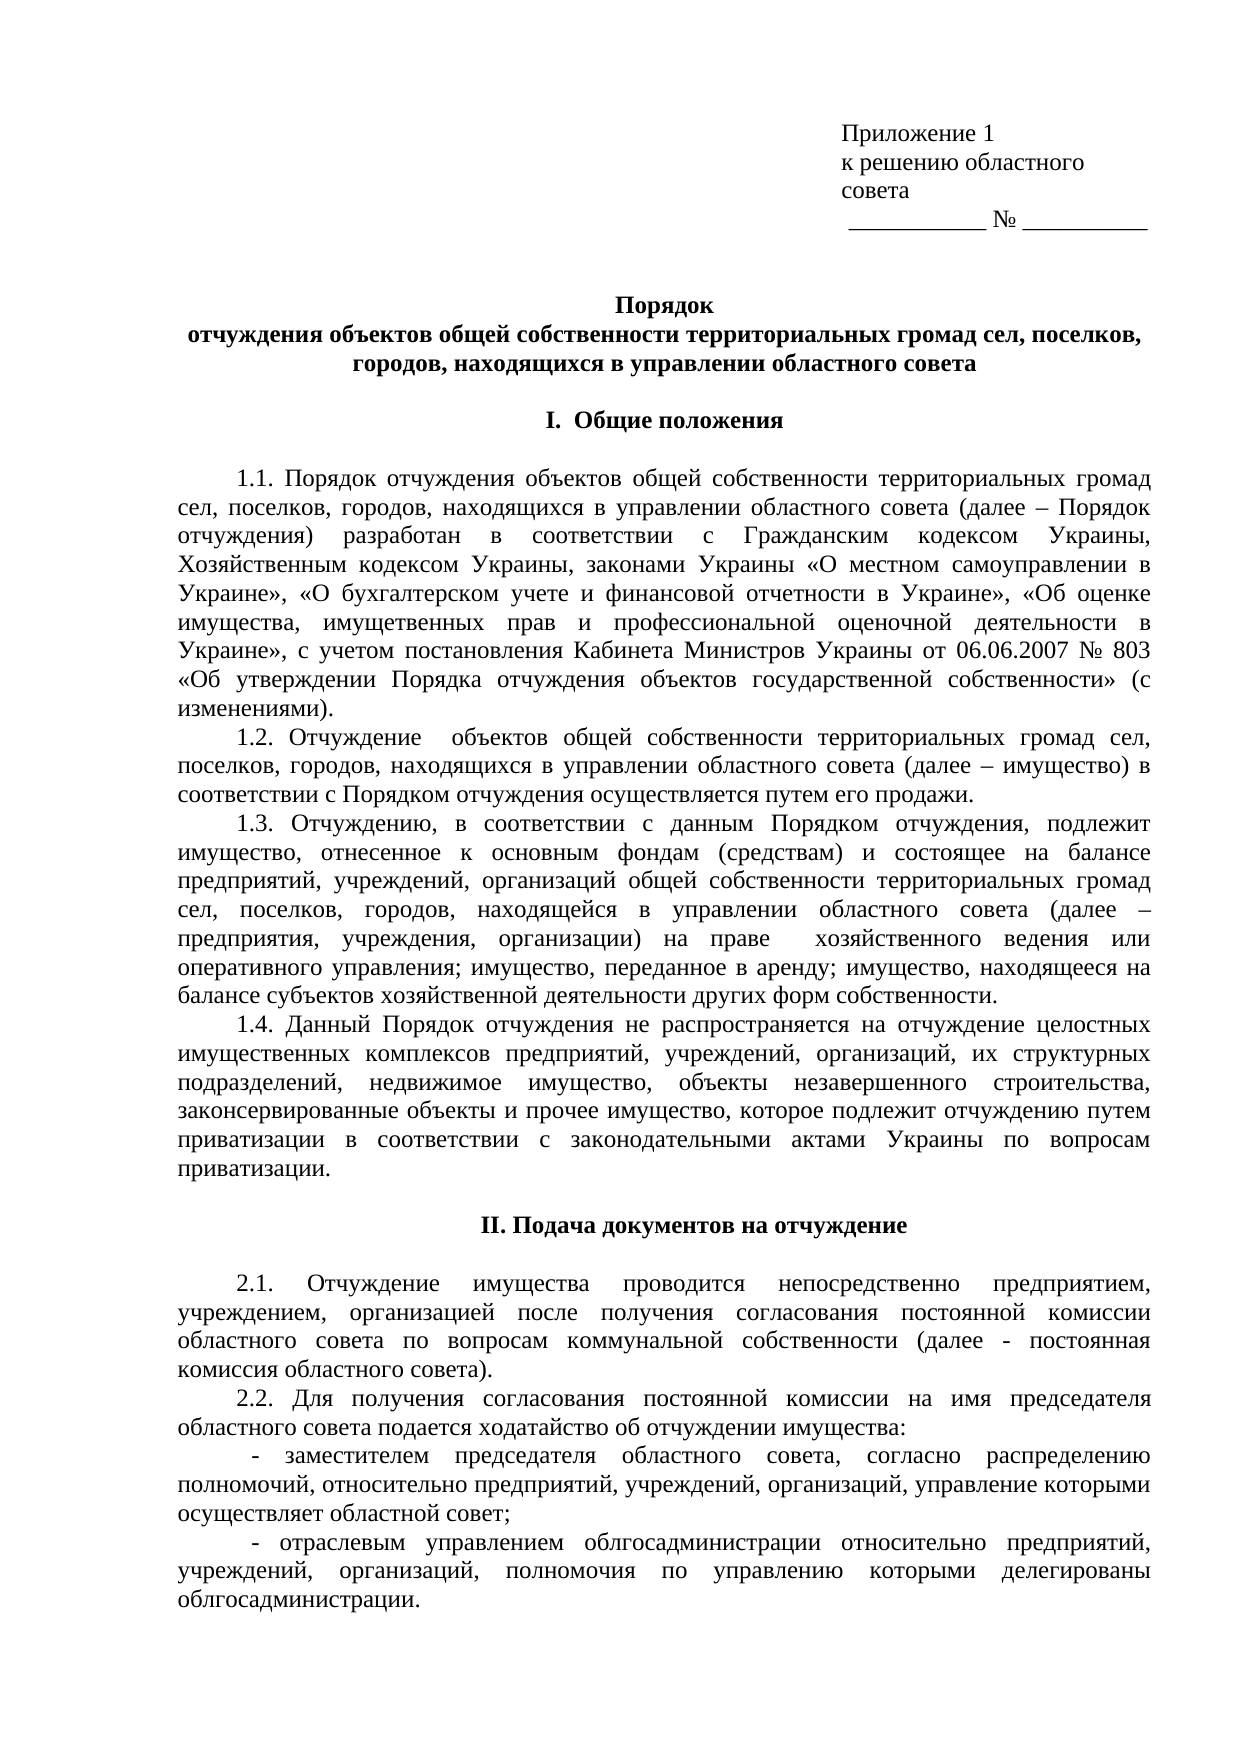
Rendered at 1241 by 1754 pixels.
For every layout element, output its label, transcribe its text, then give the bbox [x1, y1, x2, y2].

text 2.1. Отчуждение имущества проводится непосредственно предприятием, учреждением, организацией после получения согласования постоянной комиссии областного совета по вопросам коммунальной собственности (далее - постоянная комиссия областного совета). [177, 1268, 1152, 1383]
text отчуждения объектов общей собственности территориальных громад сел, поселков, городов, находящихся в управлении областного совета [177, 319, 1152, 377]
text 1.4. Данный Порядок отчуждения не распространяется на отчуждение целостных имущественных комплексов предприятий, учреждений, организаций, их структурных подразделений, недвижимое имущество, объекты незавершенного строительства, законсервированные объекты и прочее имущество, которое подлежит отчуждению путем приватизации в соответствии с законодательными актами Украины по вопросам приватизации. [177, 1009, 1152, 1182]
text II. Подача документов на отчуждение [177, 1211, 1152, 1239]
text 1.3. Отчуждению, в соответствии с данным Порядком отчуждения, подлежит имущество, отнесенное к основным фондам (средствам) и состоящее на балансе предприятий, учреждений, организаций общей собственности территориальных громад сел, поселков, городов, находящейся в управлении областного совета (далее – предприятия, учреждения, организации) на праве хозяйственного ведения или оперативного управления; имущество, переданное в аренду; имущество, находящееся на балансе субъектов хозяйственной деятельности других форм собственности. [177, 808, 1152, 1009]
text 2.2. Для получения согласования постоянной комиссии на имя председателя областного совета подается ходатайство об отчуждении имущества: [177, 1383, 1152, 1441]
text 1.2. Отчуждение объектов общей собственности территориальных громад сел, поселков, городов, находящихся в управлении областного совета (далее – имущество) в соответствии с Порядком отчуждения осуществляется путем его продажи. [177, 722, 1152, 808]
text - отраслевым управлением облгосадминистрации относительно предприятий, учреждений, организаций, полномочия по управлению которыми делегированы облгосадминистрации. [177, 1527, 1152, 1613]
text к решению областного [841, 147, 1152, 176]
text I. Общие положения [177, 406, 1152, 434]
text ___________ № __________ [767, 204, 1152, 233]
text - заместителем председателя областного совета, согласно распределению полномочий, относительно предприятий, учреждений, организаций, управление которыми осуществляет областной совет; [177, 1441, 1152, 1527]
text Приложение 1 [841, 118, 1152, 147]
text 1.1. Порядок отчуждения объектов общей собственности территориальных громад сел, поселков, городов, находящихся в управлении областного совета (далее – Порядок отчуждения) разработан в соответствии с Гражданским кодексом Украины, Хозяйственным кодексом Украины, законами Украины «О местном самоуправлении в Украине», «О бухгалтерском учете и финансовой отчетности в Украине», «Об оценке имущества, имущетвенных прав и профессиональной оценочной деятельности в Украине», с учетом постановления Кабинета Министров Украины от 06.06.2007 № 803 «Об утверждении Порядка отчуждения объектов государственной собственности» (с изменениями). [177, 463, 1152, 722]
text Порядок [177, 291, 1152, 319]
text совета [841, 176, 1152, 204]
